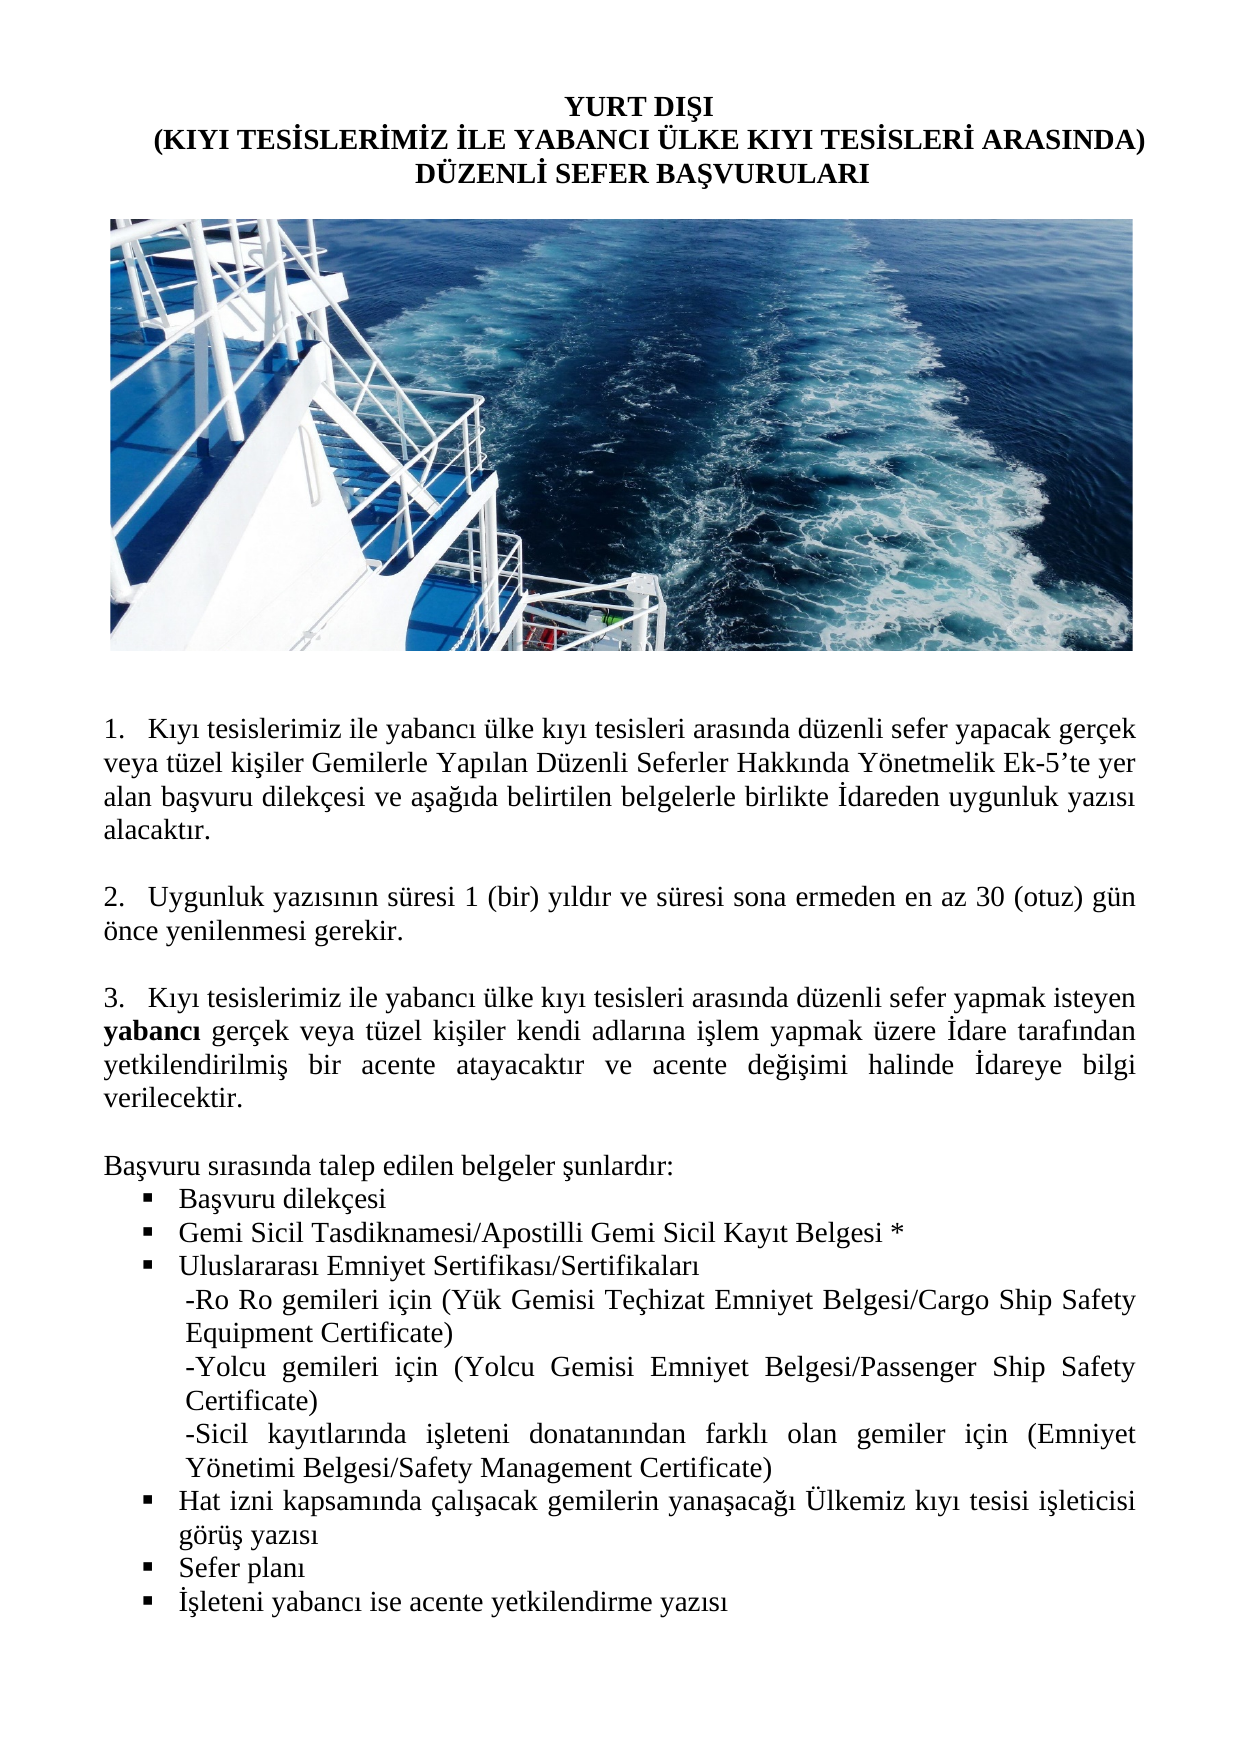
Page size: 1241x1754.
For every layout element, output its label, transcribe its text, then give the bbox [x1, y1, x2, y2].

text Başvuru sırasında talep edilen belgeler şunlardır: [103, 1148, 1137, 1181]
list Sefer planı [141, 1551, 1137, 1584]
list Gemi Sicil Tasdiknamesi/Apostilli Gemi Sicil Kayıt Belgesi * [141, 1215, 1137, 1248]
text 2. Uygunluk yazısının süresi 1 (bir) yıldır ve süresi sona ermeden en az 30 (otuz) gün önce yenilenmesi gerekir. [103, 879, 1137, 946]
picture [110, 219, 1133, 651]
list Hat izni kapsamında çalışacak gemilerin yanaşacağı Ülkemiz kıyı tesisi işleticisi görüş yazısı [141, 1483, 1137, 1551]
text -Sicil kayıtlarında işleteni donatanından farklı olan gemiler için (Emniyet Yönetimi Belgesi/Safety Management Certificate) [185, 1416, 1137, 1483]
text -Ro Ro gemileri için (Yük Gemisi Teçhizat Emniyet Belgesi/Cargo Ship Safety Equipment Certificate) [185, 1282, 1137, 1349]
text (KIYI TESİSLERİMİZ İLE YABANCI ÜLKE KIYI TESİSLERİ ARASINDA) [148, 122, 1152, 156]
text DÜZENLİ SEFER BAŞVURULARI [185, 156, 1093, 189]
list Uluslararası Emniyet Sertifikası/Sertifikaları [141, 1248, 1137, 1282]
list Başvuru dilekçesi [141, 1181, 1137, 1215]
text 1. Kıyı tesislerimiz ile yabancı ülke kıyı tesisleri arasında düzenli sefer yapacak gerçek veya tüzel kişiler Gemilerle Yapılan Düzenli Seferler Hakkında Yönetmelik Ek-5’te yer alan başvuru dilekçesi ve aşağıda belirtilen belgelerle birlikte İdareden uygunluk yazısı alacaktır. [103, 712, 1137, 846]
list İşleteni yabancı ise acente yetkilendirme yazısı [141, 1584, 1137, 1618]
text YURT DIŞI [185, 89, 1093, 122]
text -Yolcu gemileri için (Yolcu Gemisi Emniyet Belgesi/Passenger Ship Safety Certificate) [185, 1349, 1137, 1416]
text 3. Kıyı tesislerimiz ile yabancı ülke kıyı tesisleri arasında düzenli sefer yapmak isteyen yabancı gerçek veya tüzel kişiler kendi adlarına işlem yapmak üzere İdare tarafından yetkilendirilmiş bir acente atayacaktır ve acente değişimi halinde İdareye bilgi verilecektir. [103, 980, 1137, 1114]
